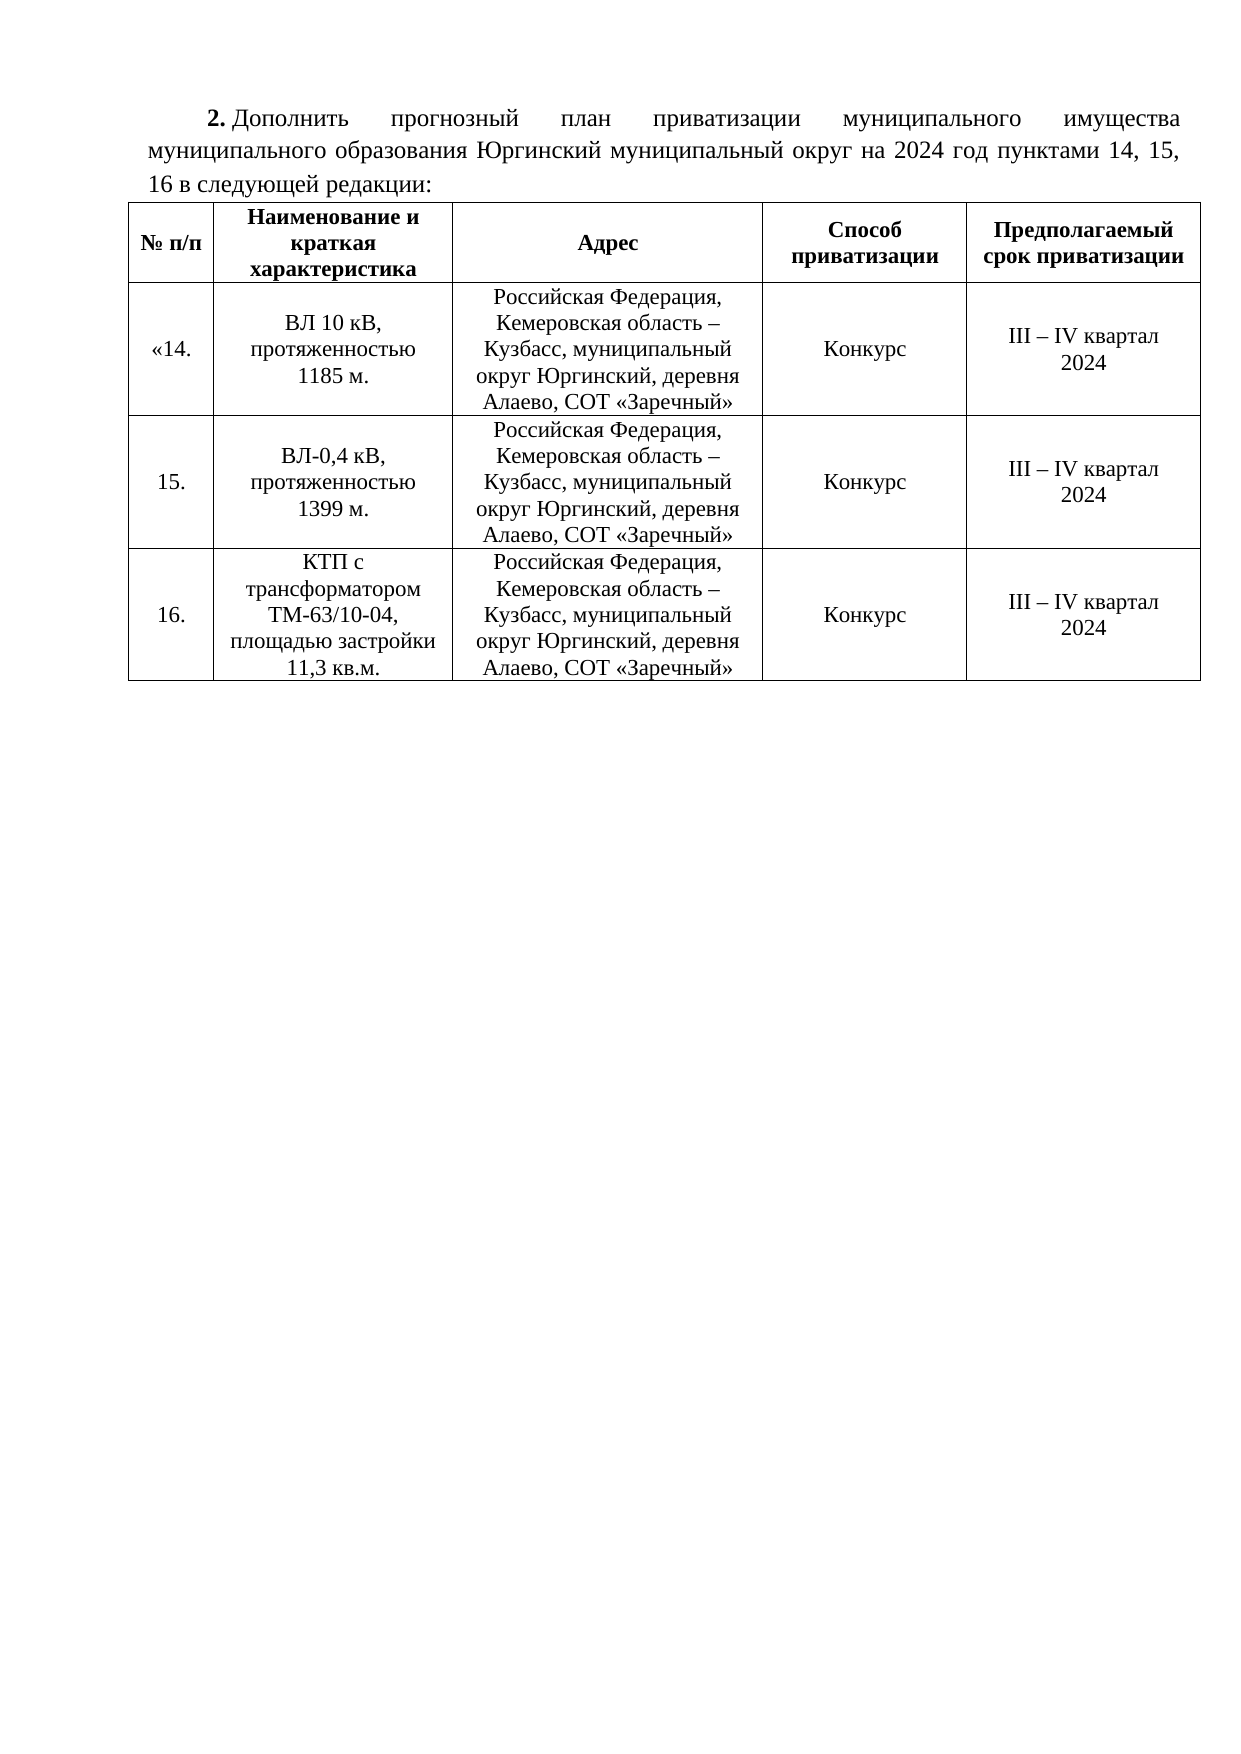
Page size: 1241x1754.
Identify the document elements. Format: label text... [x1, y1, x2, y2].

table_header Способ приватизации [763, 203, 966, 282]
table_cell III – IV квартал 2024 [967, 416, 1200, 547]
table_cell 16. [129, 549, 213, 680]
table_cell Конкурс [763, 283, 966, 414]
table_cell ВЛ 10 кВ, протяженностью 1185 м. [214, 283, 452, 414]
table_cell Конкурс [763, 549, 966, 680]
table_header Предполагаемый срок приватизации [967, 203, 1200, 282]
table_cell Конкурс [763, 416, 966, 547]
table_cell «14. [129, 283, 213, 414]
text 2. Дополнить прогнозный план приватизации муниципального имущества муниципального образования Юргинский муниципальный округ на 2024 год пунктами 14, 15, 16 в следующей редакции: [148, 103, 1181, 197]
table_cell 15. [129, 416, 213, 547]
table_header Адрес [453, 203, 762, 282]
table_cell III – IV квартал 2024 [967, 283, 1200, 414]
table_cell ВЛ-0,4 кВ, протяженностью 1399 м. [214, 416, 452, 547]
table_cell Российская Федерация, Кемеровская область –Кузбасс, муниципальный округ Юргинский, деревня Алаево, СОТ «Заречный» [453, 549, 762, 680]
table_header № п/п [129, 203, 213, 282]
table_header Наименование и краткая характеристика [214, 203, 452, 282]
table_cell Российская Федерация, Кемеровская область –Кузбасс, муниципальный округ Юргинский, деревня Алаево, СОТ «Заречный» [453, 283, 762, 414]
table_cell Российская Федерация, Кемеровская область –Кузбасс, муниципальный округ Юргинский, деревня Алаево, СОТ «Заречный» [453, 416, 762, 547]
table_cell III – IV квартал 2024 [967, 549, 1200, 680]
table_cell КТП с трансформатором ТМ-63/10-04, площадью застройки 11,3 кв.м. [214, 549, 452, 680]
